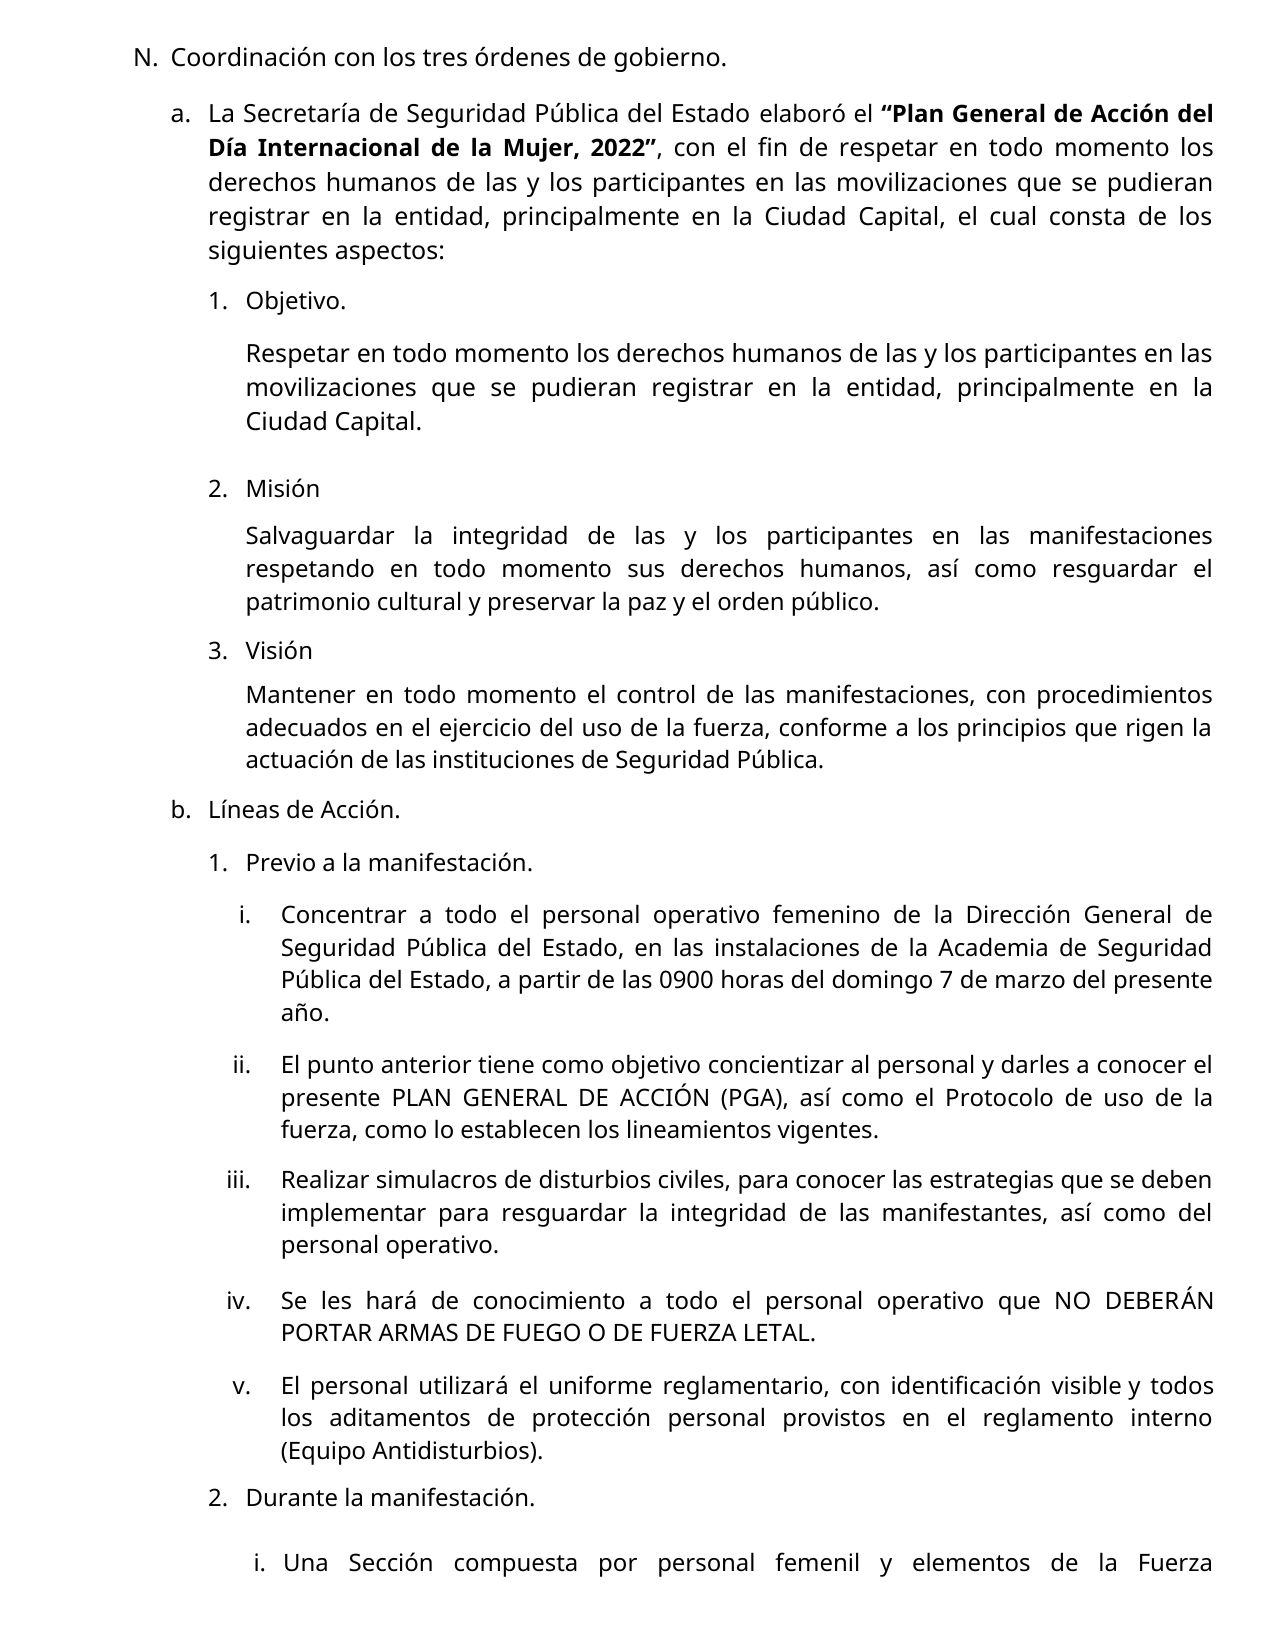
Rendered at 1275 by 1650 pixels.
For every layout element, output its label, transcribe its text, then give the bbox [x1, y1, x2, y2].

list La Secretaría de Seguridad Pública del Estado elaboró el “Plan General de Acción del Día Internacional de la Mujer, 2022”, con el fin de respetar en todo momento los derechos humanos de las y los participantes en las movilizaciones que se pudieran registrar en la entidad, principalmente en la Ciudad Capital, el cual consta de los siguientes aspectos: [170, 96, 1214, 266]
list Realizar simulacros de disturbios civiles, para conocer las estrategias que se deben implementar para resguardar la integridad de las manifestantes, así como del personal operativo. [251, 1163, 1214, 1261]
list Salvaguardar la integridad de las y los participantes en las manifestaciones respetando en todo momento sus derechos humanos, así como resguardar el patrimonio cultural y preservar la paz y el orden público. [245, 519, 1214, 617]
list Durante la manifestación. [208, 1481, 1214, 1513]
list Concentrar a todo el personal operativo femenino de la Dirección General de Seguridad Pública del Estado, en las instalaciones de la Academia de Seguridad Pública del Estado, a partir de las 0900 horas del domingo 7 de marzo del presente año. [251, 898, 1214, 1028]
list Coordinación con los tres órdenes de gobierno. [133, 40, 1211, 74]
list Previo a la manifestación. [208, 845, 1214, 878]
list El personal utilizará el uniforme reglamentario, con identificación visible y todos los aditamentos de protección personal provistos en el reglamento interno (Equipo Antidisturbios). [251, 1369, 1214, 1466]
list Visión [208, 634, 1214, 667]
list Misión [208, 472, 1214, 505]
list Se les hará de conocimiento a todo el personal operativo que NO DEBERÁN PORTAR ARMAS DE FUEGO O DE FUERZA LETAL. [251, 1283, 1214, 1349]
list El punto anterior tiene como objetivo concientizar al personal y darles a conocer el presente PLAN GENERAL DE ACCIÓN (PGA), así como el Protocolo de uso de la fuerza, como lo establecen los lineamientos vigentes. [251, 1048, 1214, 1146]
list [266, 1546, 1214, 1578]
list Líneas de Acción. [170, 793, 1214, 825]
list Mantener en todo momento el control de las manifestaciones, con procedimientos adecuados en el ejercicio del uso de la fuerza, conforme a los principios que rigen la actuación de las instituciones de Seguridad Pública. [245, 678, 1214, 776]
list Respetar en todo momento los derechos humanos de las y los participantes en las movilizaciones que se pudieran registrar en la entidad, principalmente en la Ciudad Capital. [245, 336, 1214, 438]
list Objetivo. [208, 283, 1214, 316]
